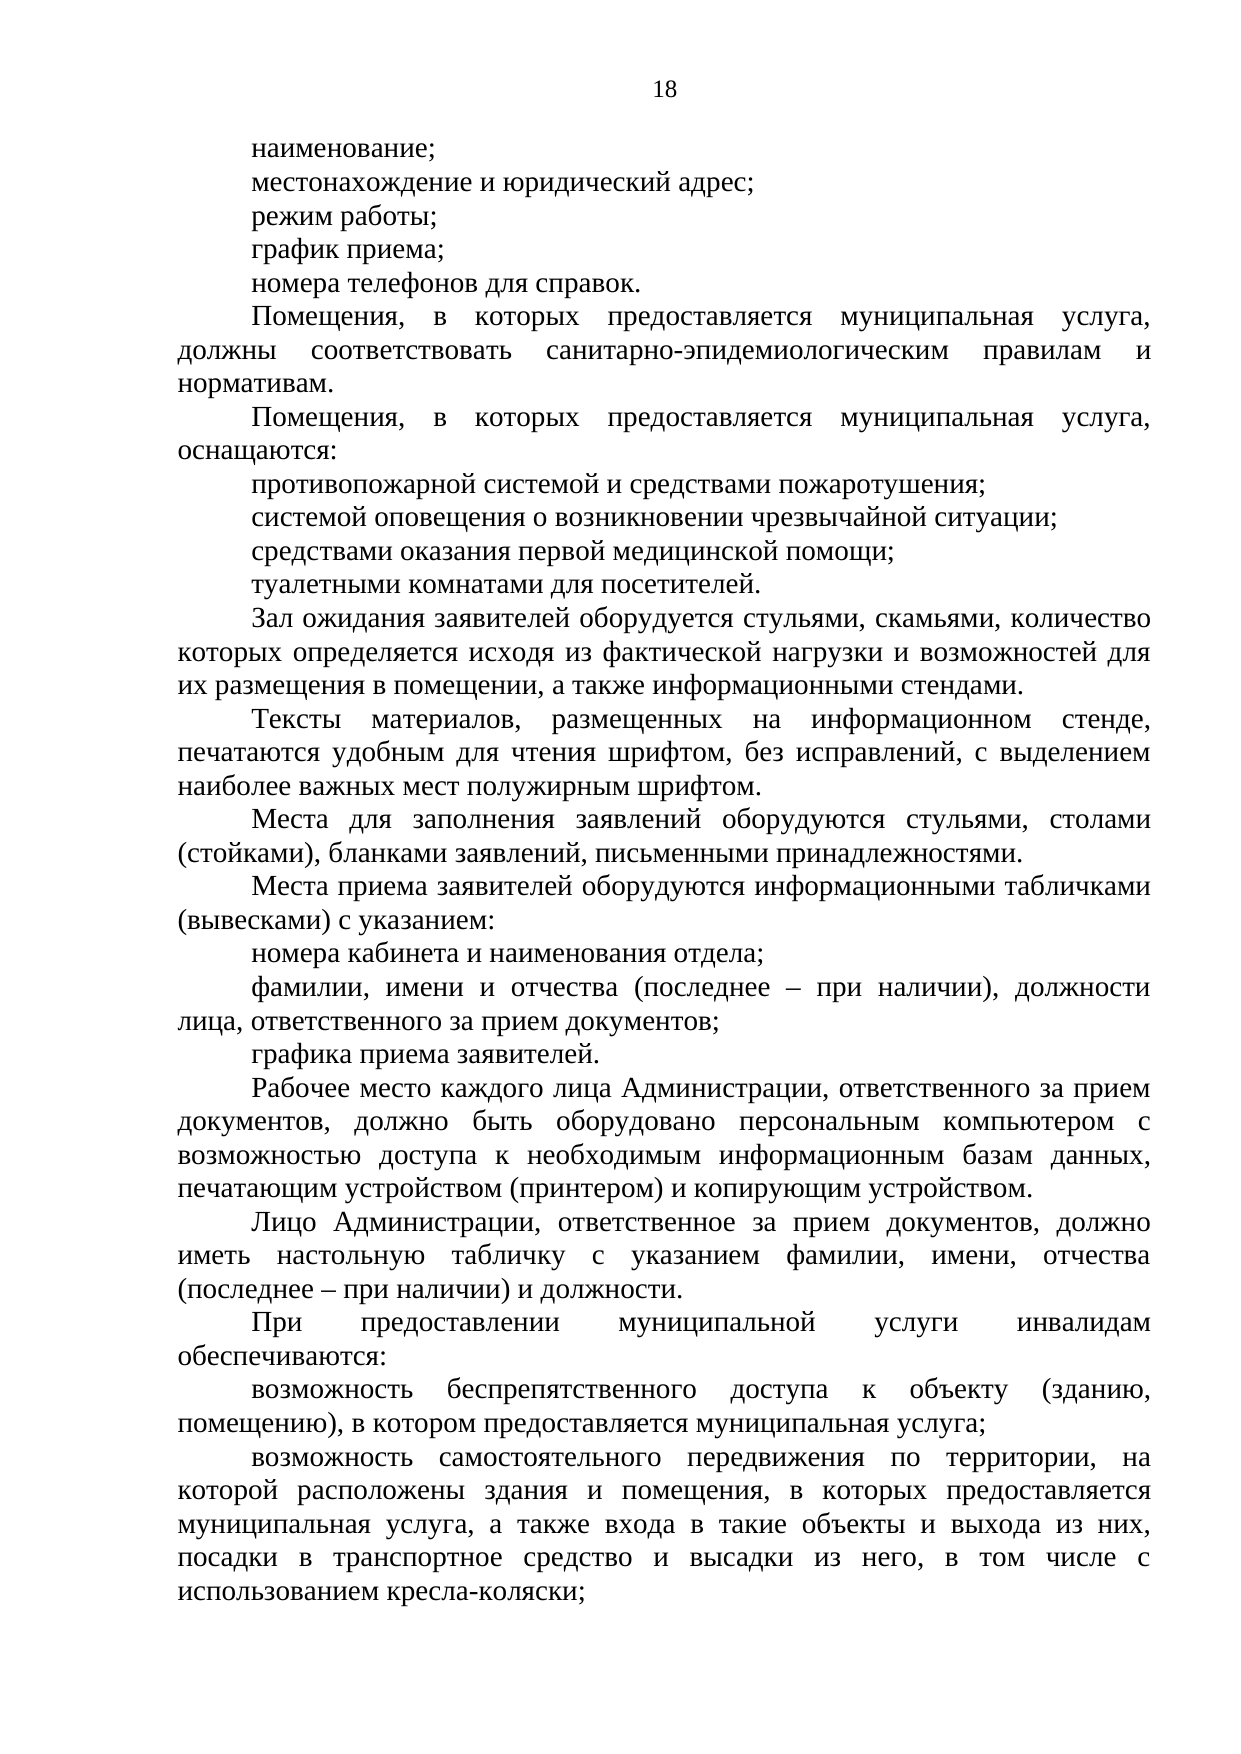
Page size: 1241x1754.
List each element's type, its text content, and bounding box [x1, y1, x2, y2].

text Зал ожидания заявителей оборудуется стульями, скамьями, количество которых определяется исходя из фактической нагрузки и возможностей для их размещения в помещении, а также информационными стендами. [177, 600, 1152, 701]
text номера кабинета и наименования отдела; [177, 936, 1152, 969]
text режим работы; [177, 198, 1152, 231]
text наименование; [177, 131, 1152, 164]
text фамилии, имени и отчества (последнее – при наличии), должности лица, ответственного за прием документов; [177, 969, 1152, 1036]
text Лицо Администрации, ответственное за прием документов, должно иметь настольную табличку с указанием фамилии, имени, отчества (последнее – при наличии) и должности. [177, 1204, 1152, 1304]
text системой оповещения о возникновении чрезвычайной ситуации; [177, 499, 1152, 533]
text Места для заполнения заявлений оборудуются стульями, столами (стойками), бланками заявлений, письменными принадлежностями. [177, 801, 1152, 868]
text средствами оказания первой медицинской помощи; [177, 533, 1152, 567]
text Помещения, в которых предоставляется муниципальная услуга, оснащаются: [177, 399, 1152, 466]
text При предоставлении муниципальной услуги инвалидам обеспечиваются: [177, 1304, 1152, 1372]
text номера телефонов для справок. [177, 265, 1152, 298]
text Тексты материалов, размещенных на информационном стенде, печатаются удобным для чтения шрифтом, без исправлений, с выделением наиболее важных мест полужирным шрифтом. [177, 701, 1152, 801]
text возможность беспрепятственного доступа к объекту (зданию, помещению), в котором предоставляется муниципальная услуга; [177, 1372, 1152, 1439]
text противопожарной системой и средствами пожаротушения; [177, 466, 1152, 499]
text Рабочее место каждого лица Администрации, ответственного за прием документов, должно быть оборудовано персональным компьютером с возможностью доступа к необходимым информационным базам данных, печатающим устройством (принтером) и копирующим устройством. [177, 1070, 1152, 1204]
text возможность самостоятельного передвижения по территории, на которой расположены здания и помещения, в которых предоставляется муниципальная услуга, а также входа в такие объекты и выхода из них, посадки в транспортное средство и высадки из него, в том числе с использованием кресла-коляски; [177, 1439, 1152, 1606]
text Помещения, в которых предоставляется муниципальная услуга, должны соответствовать санитарно-эпидемиологическим правилам и нормативам. [177, 298, 1152, 399]
text туалетными комнатами для посетителей. [177, 567, 1152, 600]
text график приема; [177, 231, 1152, 265]
text местонахождение и юридический адрес; [177, 164, 1152, 198]
text Места приема заявителей оборудуются информационными табличками (вывесками) с указанием: [177, 868, 1152, 936]
text графика приема заявителей. [177, 1036, 1152, 1070]
